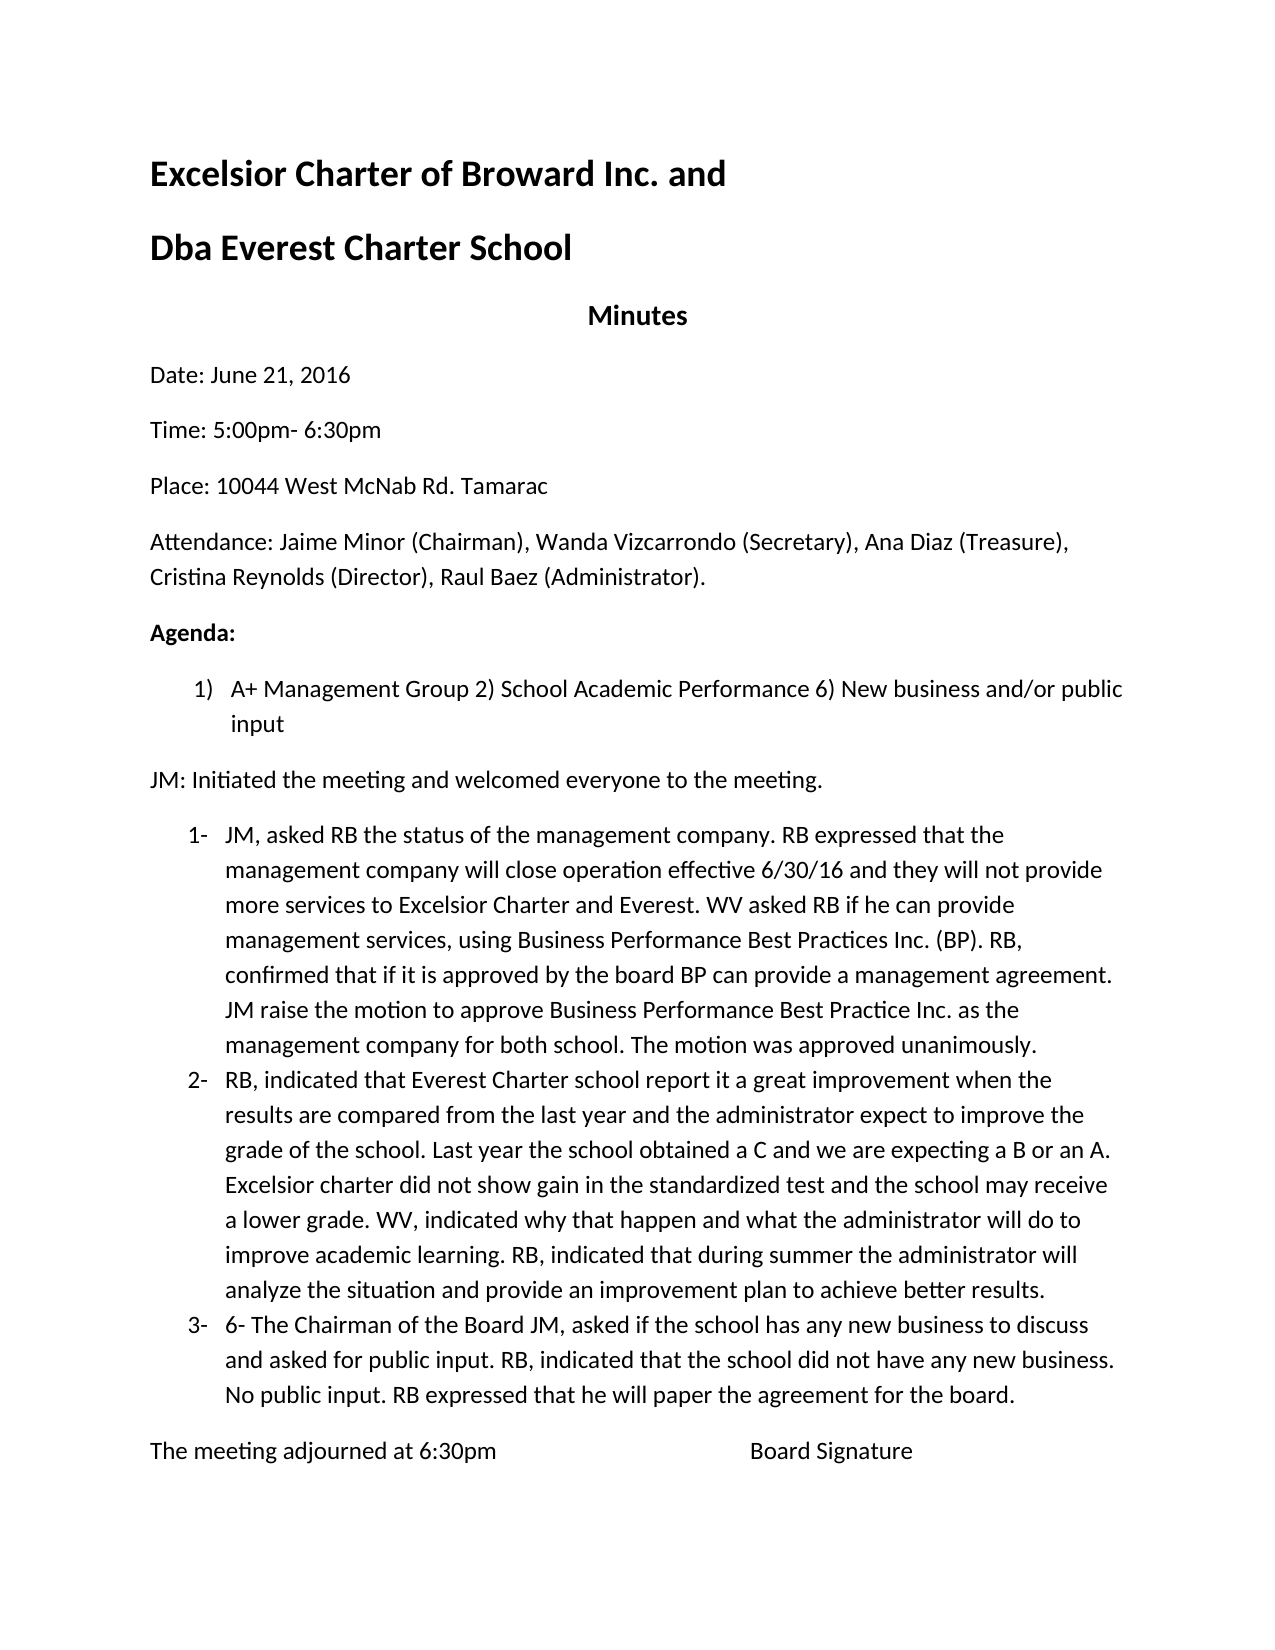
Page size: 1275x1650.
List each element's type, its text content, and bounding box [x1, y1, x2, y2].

list A+ Management Group 2) School Academic Performance 6) New business and/or public input [193, 673, 1125, 738]
text JM: Initiated the meeting and welcomed everyone to the meeting. [150, 764, 1125, 794]
text Excelsior Charter of Broward Inc. and [150, 150, 1125, 196]
text Minutes [150, 297, 1125, 333]
text Attendance: Jaime Minor (Chairman), Wanda Vizcarrondo (Secretary), Ana Diaz (Treasure), Cristina Reynolds (Director), Raul Baez (Administrator). [150, 526, 1125, 592]
text Dba Everest Charter School [150, 223, 1125, 269]
text Place: 10044 West McNab Rd. Tamarac [150, 471, 1125, 501]
list JM, asked RB the status of the management company. RB expressed that the management company will close operation effective 6/30/16 and they will not provide more services to Excelsior Charter and Everest. WV asked RB if he can provide management services, using Business Performance Best Practices Inc. (BP). RB, confirmed that if it is approved by the board BP can provide a management agreement. JM raise the motion to approve Business Performance Best Practice Inc. as the management company for both school. The motion was approved unanimously. [187, 820, 1125, 1060]
text Date: June 21, 2016 [150, 359, 1125, 389]
list 6- The Chairman of the Board JM, asked if the school has any new business to discuss and asked for public input. RB, indicated that the school did not have any new business. No public input. RB expressed that he will paper the agreement for the board. [187, 1310, 1125, 1410]
text Time: 5:00pm- 6:30pm [150, 415, 1125, 445]
text The meeting adjourned at 6:30pm Board Signature [150, 1436, 1125, 1466]
list RB, indicated that Everest Charter school report it a great improvement when the results are compared from the last year and the administrator expect to improve the grade of the school. Last year the school obtained a C and we are expecting a B or an A. Excelsior charter did not show gain in the standardized test and the school may receive a lower grade. WV, indicated why that happen and what the administrator will do to improve academic learning. RB, indicated that during summer the administrator will analyze the situation and provide an improvement plan to achieve better results. [187, 1065, 1125, 1305]
text Agenda: [150, 617, 1125, 648]
